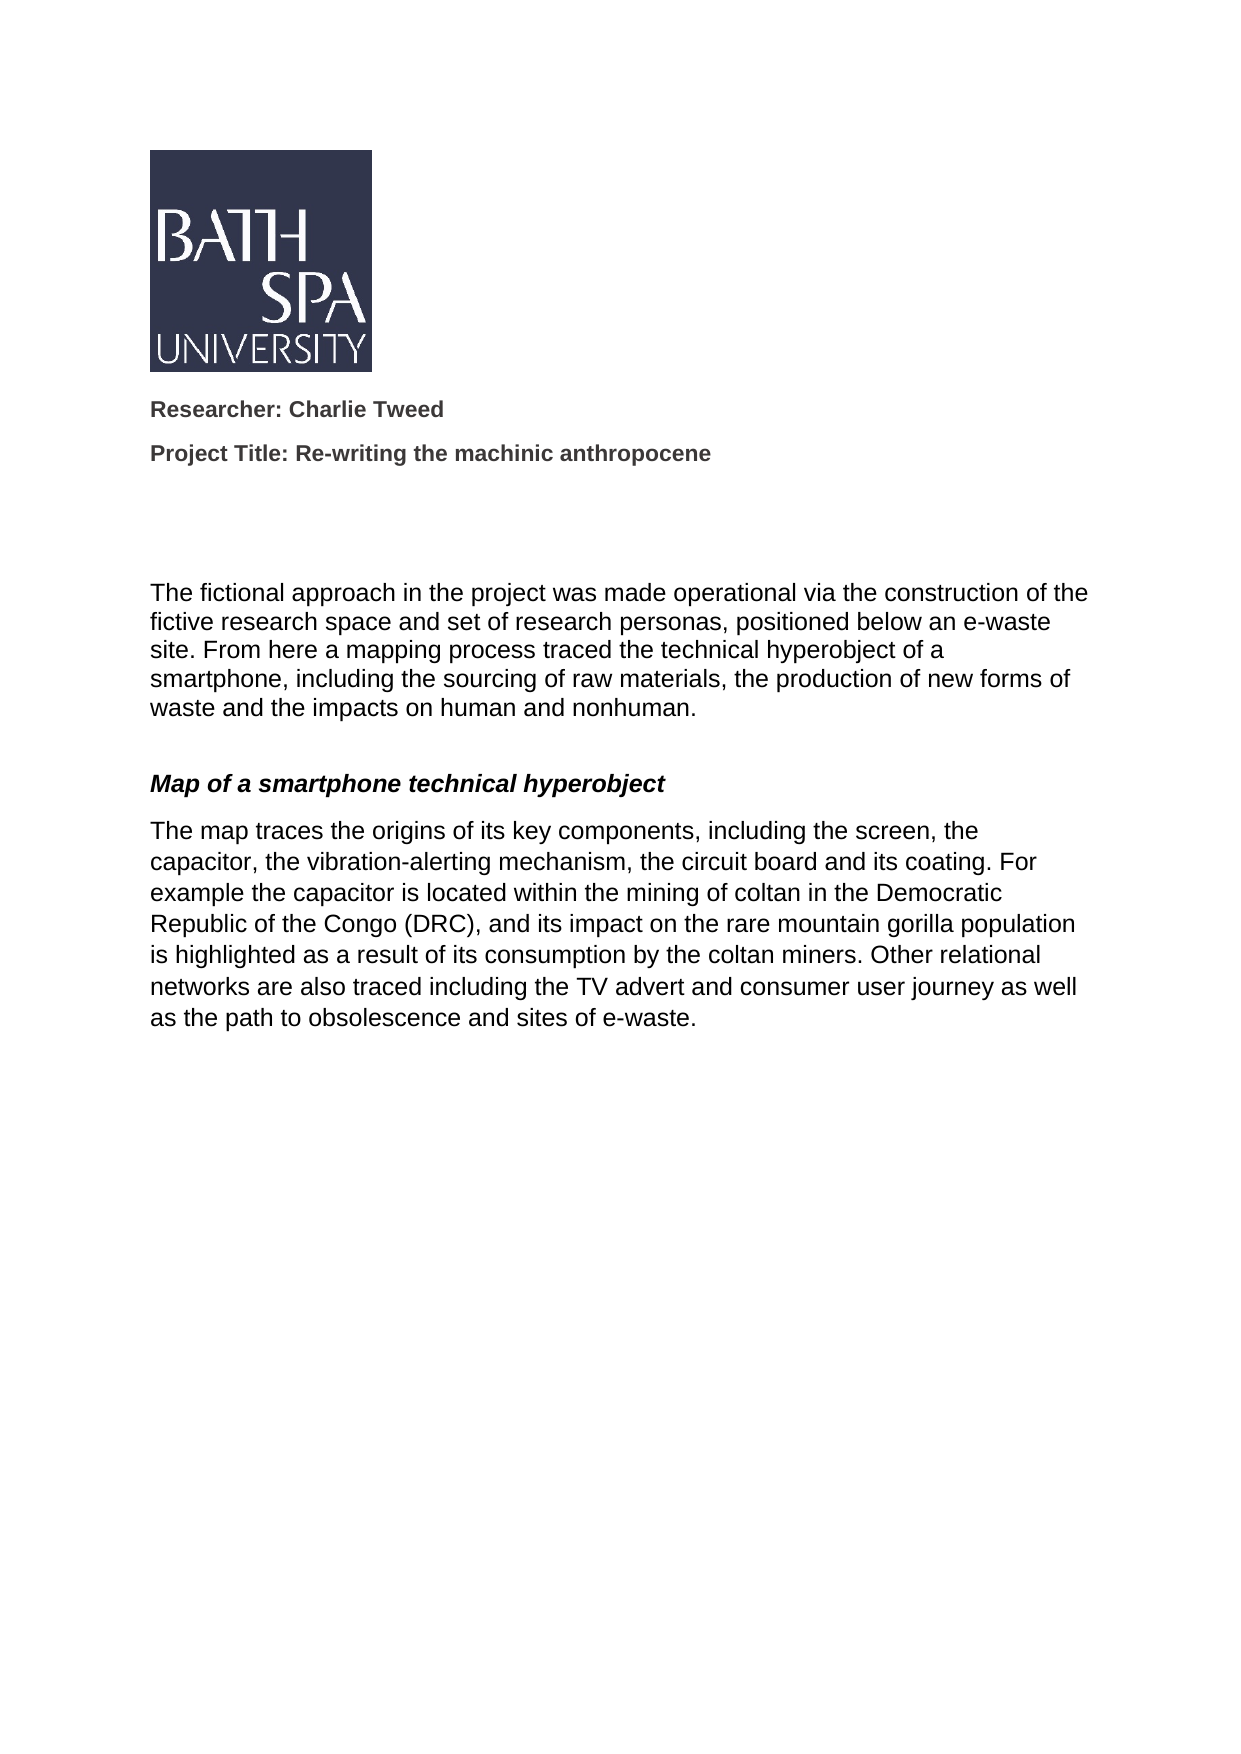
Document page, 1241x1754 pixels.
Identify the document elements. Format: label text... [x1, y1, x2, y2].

text The map traces the origins of its key components, including the screen, the capacitor, the vibration-alerting mechanism, the circuit board and its coating. For example the capacitor is located within the mining of coltan in the Democratic Republic of the Congo (DRC), and its impact on the rare mountain gorilla population is highlighted as a result of its consumption by the coltan miners. Other relational networks are also traced including the TV advert and consumer user journey as well as the path to obsolescence and sites of e-waste. [150, 816, 1090, 1031]
text Map of a smartphone technical hyperobject [150, 769, 1090, 797]
text The fictional approach in the project was made operational via the construction of the fictive research space and set of research personas, positioned below an e-waste site. From here a mapping process traced the technical hyperobject of a smartphone, including the sourcing of raw materials, the production of new forms of waste and the impacts on human and nonhuman. [150, 578, 1090, 722]
text Project Title: Re-writing the machinic anthropocene [150, 440, 1090, 467]
picture [150, 150, 372, 372]
text Researcher: Charlie Tweed [150, 396, 1090, 422]
